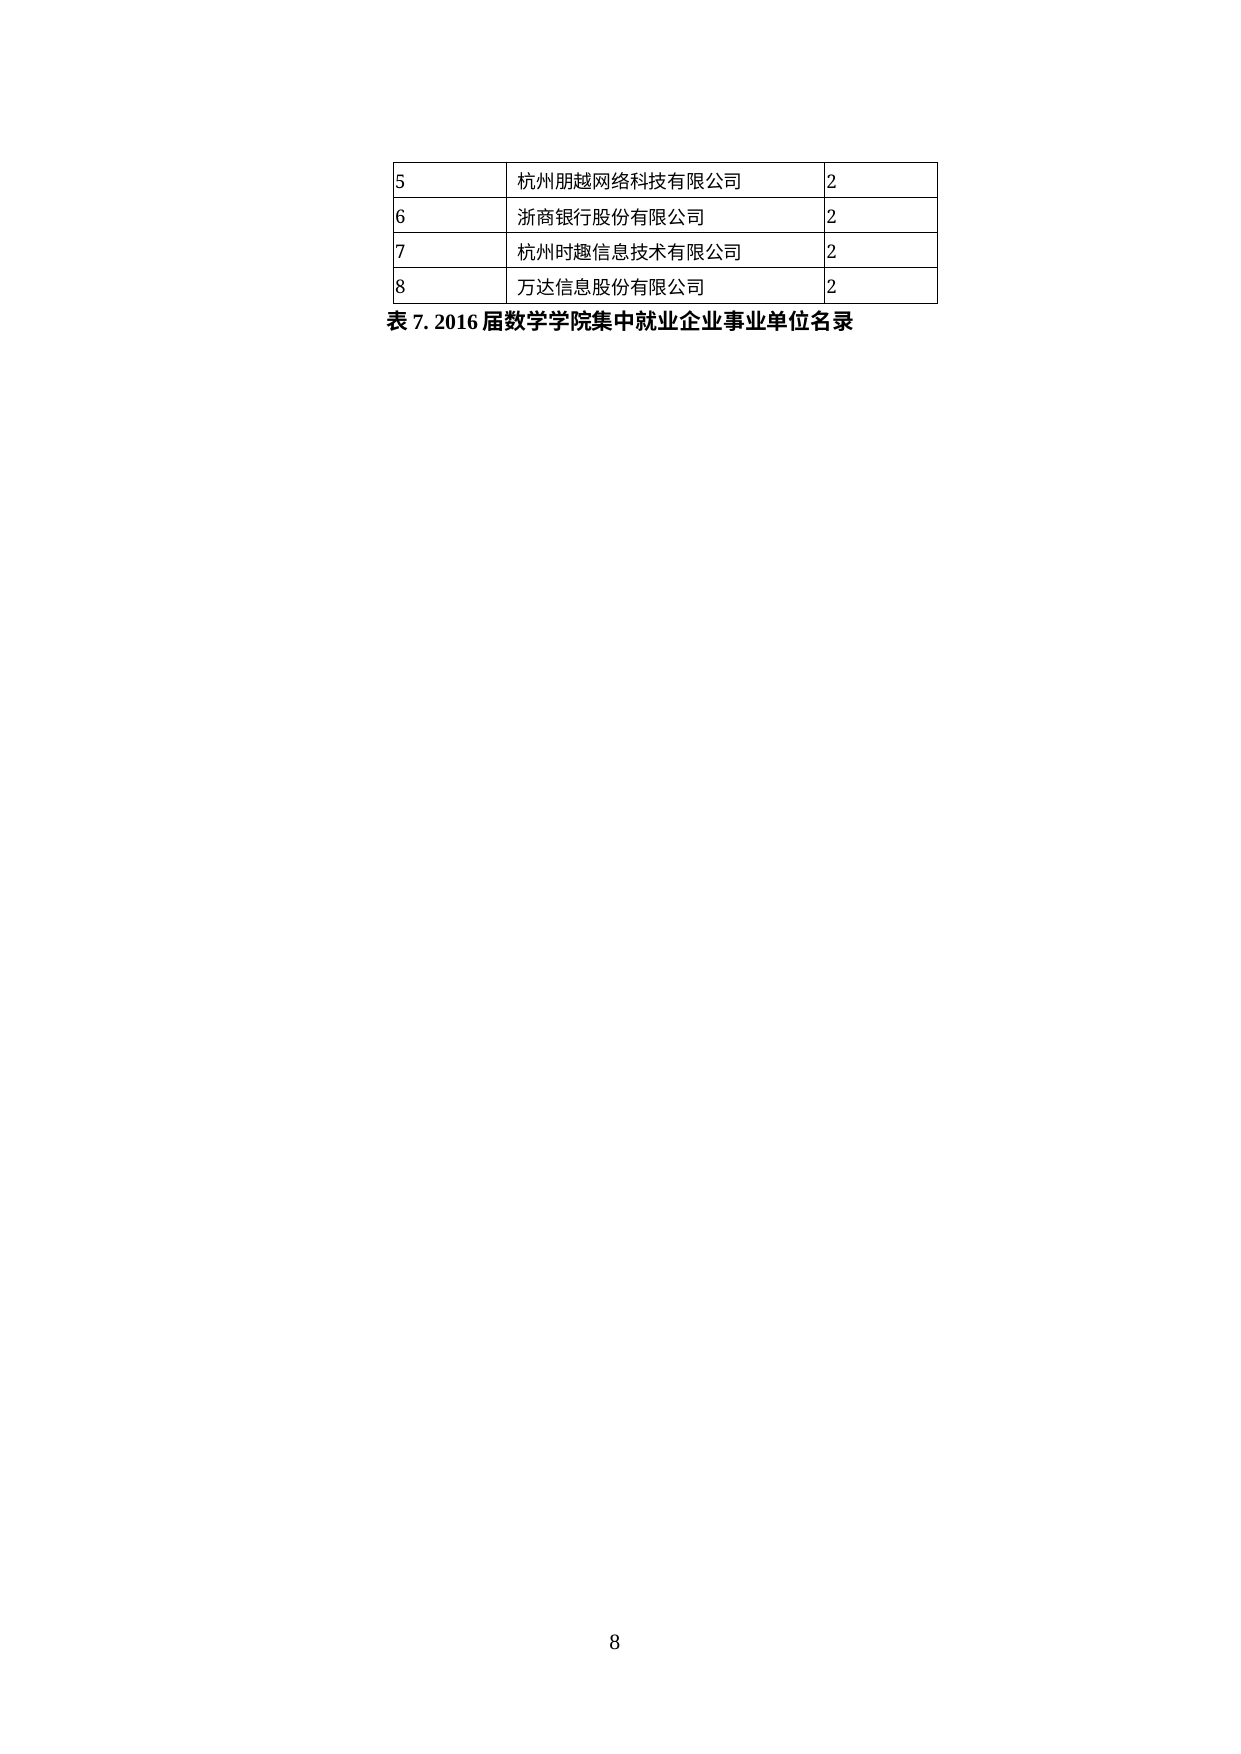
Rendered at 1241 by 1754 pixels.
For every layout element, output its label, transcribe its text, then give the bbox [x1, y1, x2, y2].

table_cell 8 [394, 268, 506, 302]
table_cell 5 [394, 163, 506, 197]
table_cell 2 [825, 268, 937, 302]
text 表7. 2016届数学学院集中就业企业事业单位名录 [187, 303, 1053, 336]
table_cell 6 [394, 198, 506, 232]
table_cell 万达信息股份有限公司 [507, 268, 824, 302]
table_cell 7 [394, 233, 506, 267]
table_cell 2 [825, 163, 937, 197]
table_cell 2 [825, 233, 937, 267]
table_cell 2 [825, 198, 937, 232]
table_cell 浙商银行股份有限公司 [507, 198, 824, 232]
table_cell 杭州时趣信息技术有限公司 [507, 233, 824, 267]
table_cell 杭州朋越网络科技有限公司 [507, 163, 824, 197]
